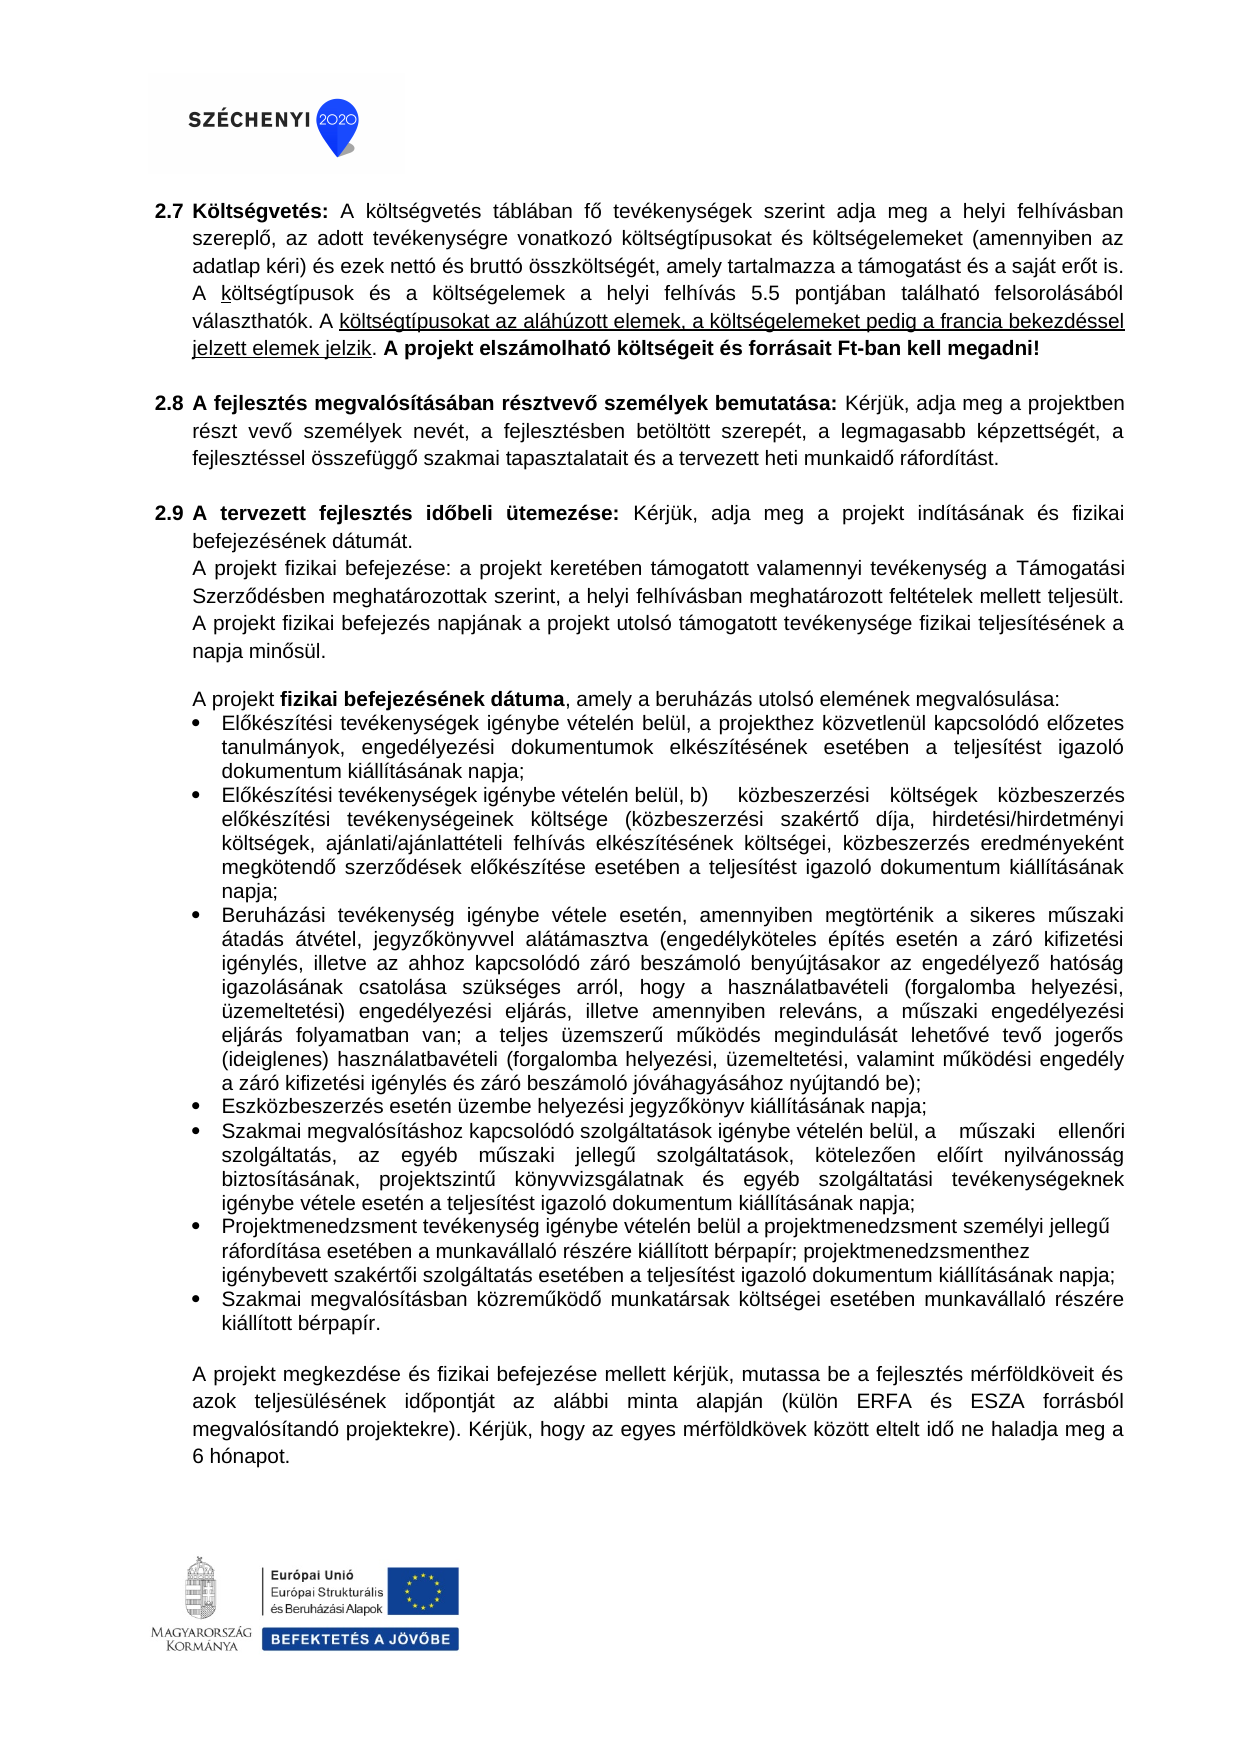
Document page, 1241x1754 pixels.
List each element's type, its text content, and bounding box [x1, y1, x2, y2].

list Előkészítési tevékenységek igénybe vételén belül, b) közbeszerzési költségek közbeszerzés előkészítési tevékenységeinek költsége (közbeszerzési szakértő díja, hirdetési/hirdetményi költségek, ajánlati/ajánlattételi felhívás elkészítésének költségei, közbeszerzés eredményeként megkötendő szerződések előkészítése esetében a teljesítést igazoló dokumentum kiállításának napja; [192, 783, 1125, 903]
list A fejlesztés megvalósításában résztvevő személyek bemutatása: Kérjük, adja meg a projektben részt vevő személyek nevét, a fejlesztésben betöltött szerepét, a legmagasabb képzettségét, a fejlesztéssel összefüggő szakmai tapasztalatait és a tervezett heti munkaidő ráfordítást. [154, 391, 1125, 470]
list Előkészítési tevékenységek igénybe vételén belül, a projekthez közvetlenül kapcsolódó előzetes tanulmányok, engedélyezési dokumentumok elkészítésének esetében a teljesítést igazoló dokumentum kiállításának napja; [192, 711, 1125, 783]
list Költségvetés: A költségvetés táblában fő tevékenységek szerint adja meg a helyi felhívásban szereplő, az adott tevékenységre vonatkozó költségtípusokat és költségelemeket (amennyiben az adatlap kéri) és ezek nettó és bruttó összköltségét, amely tartalmazza a támogatást és a saját erőt is. A költségtípusok és a költségelemek a helyi felhívás 5.5 pontjában található felsorolásából választhatók. A költségtípusokat az aláhúzott elemek, a költségelemeket pedig a francia bekezdéssel jelzett elemek jelzik. A projekt elszámolható költségeit és forrásait Ft-ban kell megadni! [154, 198, 1125, 360]
text A projekt fizikai befejezésének dátuma, amely a beruházás utolsó elemének megvalósulása: [192, 687, 1125, 711]
list Szakmai megvalósításhoz kapcsolódó szolgáltatások igénybe vételén belül, a műszaki ellenőri szolgáltatás, az egyéb műszaki jellegű szolgáltatások, kötelezően előírt nyilvánosság biztosításának, projektszintű könyvvizsgálatnak és egyéb szolgáltatási tevékenységeknek igénybe vétele esetén a teljesítést igazoló dokumentum kiállításának napja; [192, 1118, 1125, 1214]
list Szakmai megvalósításban közreműködő munkatársak költségei esetében munkavállaló részére kiállított bérpapír. [192, 1286, 1125, 1334]
picture [147, 73, 406, 174]
list Projektmenedzsment tevékenység igénybe vételén belül a projektmenedzsment személyi jellegű ráfordítása esetében a munkavállaló részére kiállított bérpapír; projektmenedzsmenthez igénybevett szakértői szolgáltatás esetében a teljesítést igazoló dokumentum kiállításának napja; [192, 1214, 1125, 1286]
list Eszközbeszerzés esetén üzembe helyezési jegyzőkönyv kiállításának napja; [192, 1094, 1125, 1118]
picture [147, 1550, 461, 1656]
list A projekt megkezdése és fizikai befejezése mellett kérjük, mutassa be a fejlesztés mérföldköveit és azok teljesülésének időpontját az alábbi minta alapján (külön ERFA és ESZA forrásból megvalósítandó projektekre). Kérjük, hogy az egyes mérföldkövek között eltelt idő ne haladja meg a 6 hónapot. [192, 1362, 1125, 1468]
list A tervezett fejlesztés időbeli ütemezése: Kérjük, adja meg a projekt indításának és fizikai befejezésének dátumát. [154, 501, 1125, 552]
list Beruházási tevékenység igénybe vétele esetén, amennyiben megtörténik a sikeres műszaki átadás átvétel, jegyzőkönyvvel alátámasztva (engedélyköteles építés esetén a záró kifizetési igénylés, illetve az ahhoz kapcsolódó záró beszámoló benyújtásakor az engedélyező hatóság igazolásának csatolása szükséges arról, hogy a használatbavételi (forgalomba helyezési, üzemeltetési) engedélyezési eljárás, illetve amennyiben releváns, a műszaki engedélyezési eljárás folyamatban van; a teljes üzemszerű működés megindulását lehetővé tevő jogerős (ideiglenes) használatbavételi (forgalomba helyezési, üzemeltetési, valamint működési engedély a záró kifizetési igénylés és záró beszámoló jóváhagyásához nyújtandó be); [192, 903, 1125, 1094]
text A projekt fizikai befejezése: a projekt keretében támogatott valamennyi tevékenység a Támogatási Szerződésben meghatározottak szerint, a helyi felhívásban meghatározott feltételek mellett teljesült. A projekt fizikai befejezés napjának a projekt utolsó támogatott tevékenysége fizikai teljesítésének a napja minősül. [192, 556, 1125, 662]
